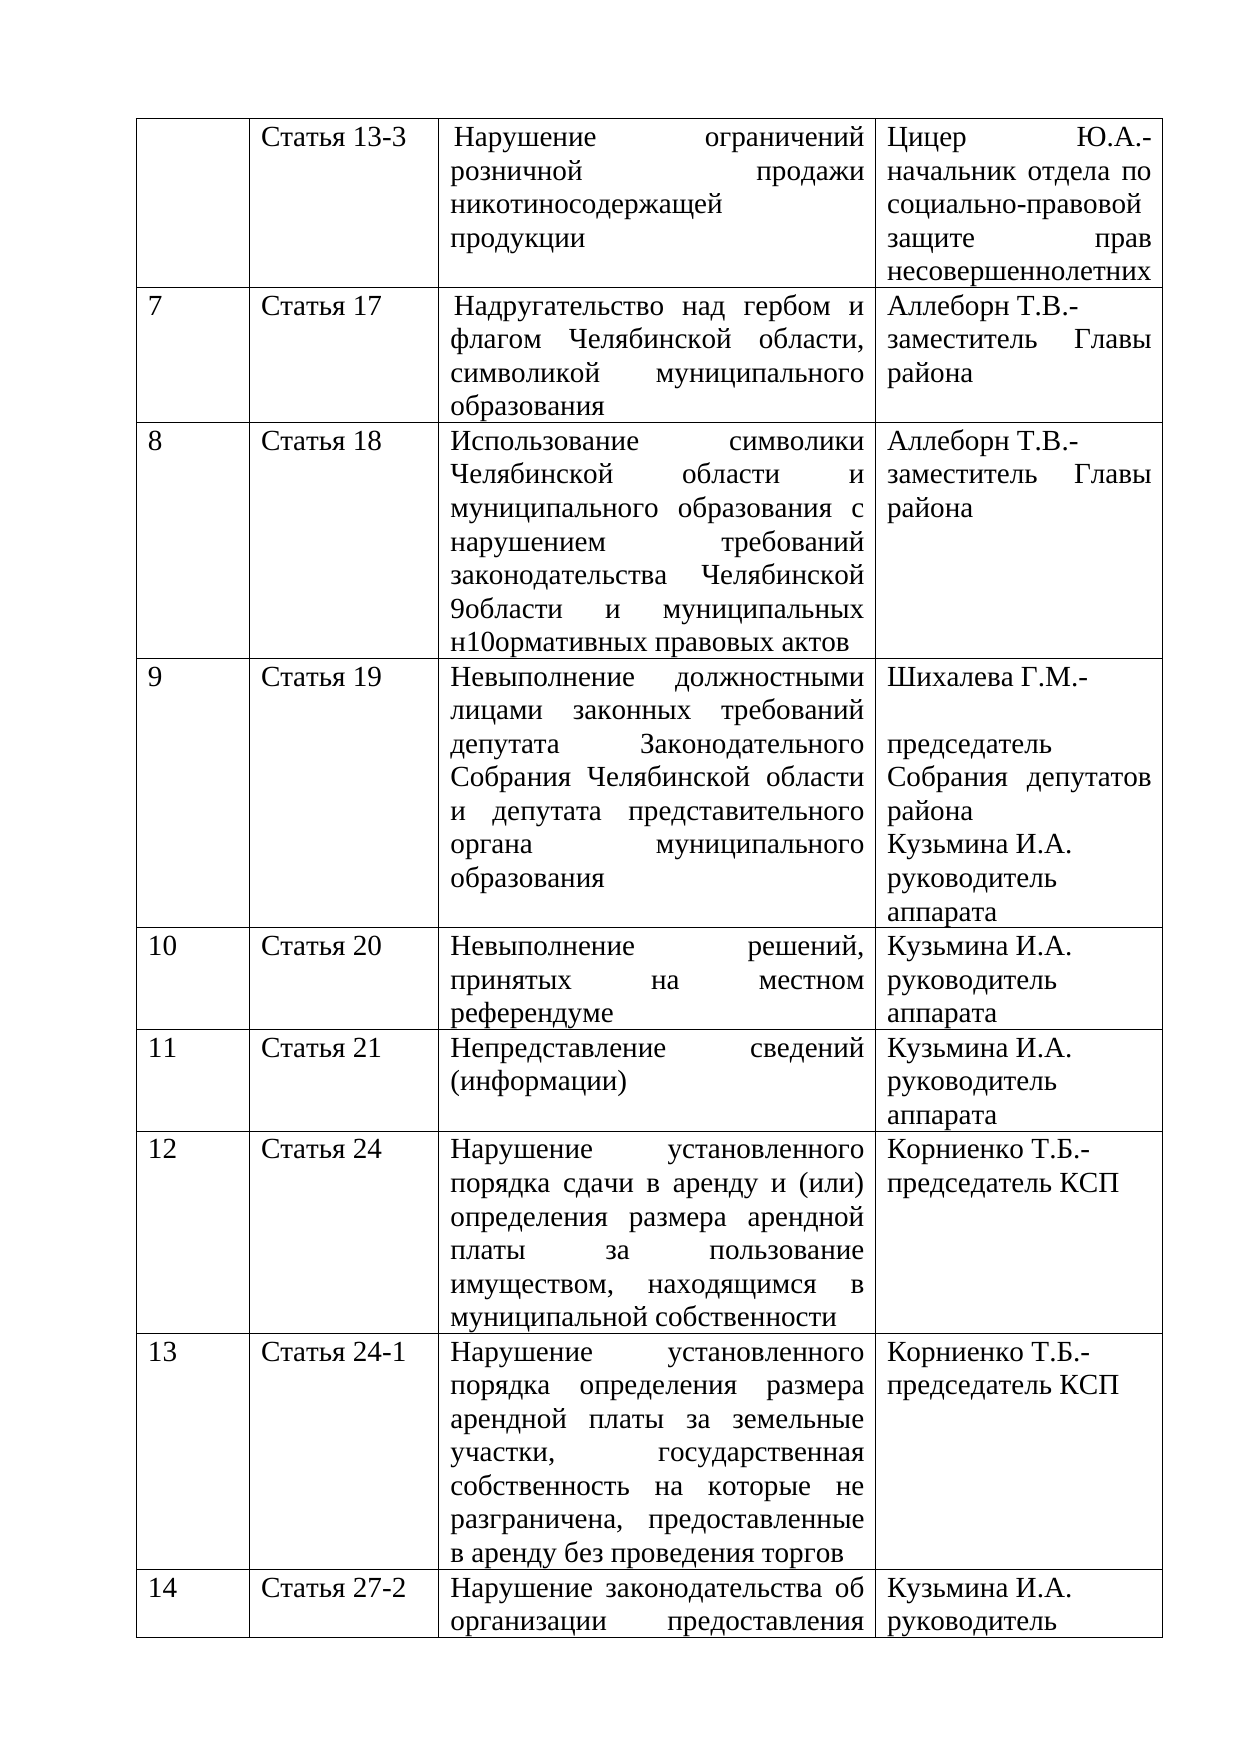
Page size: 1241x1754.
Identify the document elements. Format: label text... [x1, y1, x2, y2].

table_cell Надругательство над гербом и флагом Челябинской области, символикой муниципального образования [439, 288, 875, 422]
table_cell Статья 17 [250, 288, 438, 422]
table_cell Корниенко Т.Б.- председатель КСП [876, 1132, 1162, 1333]
table_cell Нарушение установленного порядка сдачи в аренду и (или) определения размера арендной платы за пользование имуществом, находящимся в муниципальной собственности [439, 1132, 875, 1333]
table_cell Непредставление сведений (информации) [439, 1030, 875, 1131]
table_cell Нарушение установленного порядка определения размера арендной платы за земельные участки, государственная собственность на которые не разграничена, предоставленные в аренду без проведения торгов [439, 1334, 875, 1569]
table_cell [439, 1570, 875, 1637]
table_cell Невыполнение решений, принятых на местном референдуме [439, 928, 875, 1029]
table_cell Корниенко Т.Б.- председатель КСП [876, 1334, 1162, 1569]
table_cell Шихалева Г.М.- председатель Собрания депутатов района Кузьмина И.А. руководитель аппарата [876, 659, 1162, 927]
table_cell Аллеборн Т.В.- заместитель Главы района [876, 288, 1162, 422]
table_cell Статья 20 [250, 928, 438, 1029]
table_cell Статья 21 [250, 1030, 438, 1131]
table_cell Статья 13-3 [250, 119, 438, 287]
table_cell 12 [137, 1132, 249, 1333]
table_cell Невыполнение должностными лицами законных требований депутата Законодательного Собрания Челябинской области и депутата представительного органа муниципального образования [439, 659, 875, 927]
table_cell Использование символики Челябинской области и муниципального образования с нарушением требований законодательства Челябинской 9области и муниципальных н10ормативных правовых актов [439, 423, 875, 658]
table_cell Кузьмина И.А. руководитель аппарата [876, 928, 1162, 1029]
table_cell Статья 19 [250, 659, 438, 927]
table_cell Аллеборн Т.В.- заместитель Главы района [876, 423, 1162, 658]
table_cell Статья 24 [250, 1132, 438, 1333]
table_cell 8 [137, 423, 249, 658]
table_cell Нарушение ограничений розничной продажи никотиносодержащей продукции [439, 119, 875, 287]
table_cell 7 [137, 288, 249, 422]
table_cell 13 [137, 1334, 249, 1569]
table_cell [876, 1570, 1162, 1637]
table_cell 10 [137, 928, 249, 1029]
table_cell 9 [137, 659, 249, 927]
table_cell 11 [137, 1030, 249, 1131]
table_cell 14 [137, 1570, 249, 1637]
table_cell Статья 27-2 [250, 1570, 438, 1637]
table_cell Кузьмина И.А. руководитель аппарата [876, 1030, 1162, 1131]
table_cell Статья 24-1 [250, 1334, 438, 1569]
table_cell [137, 119, 249, 287]
table_cell Статья 18 [250, 423, 438, 658]
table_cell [876, 119, 1162, 287]
